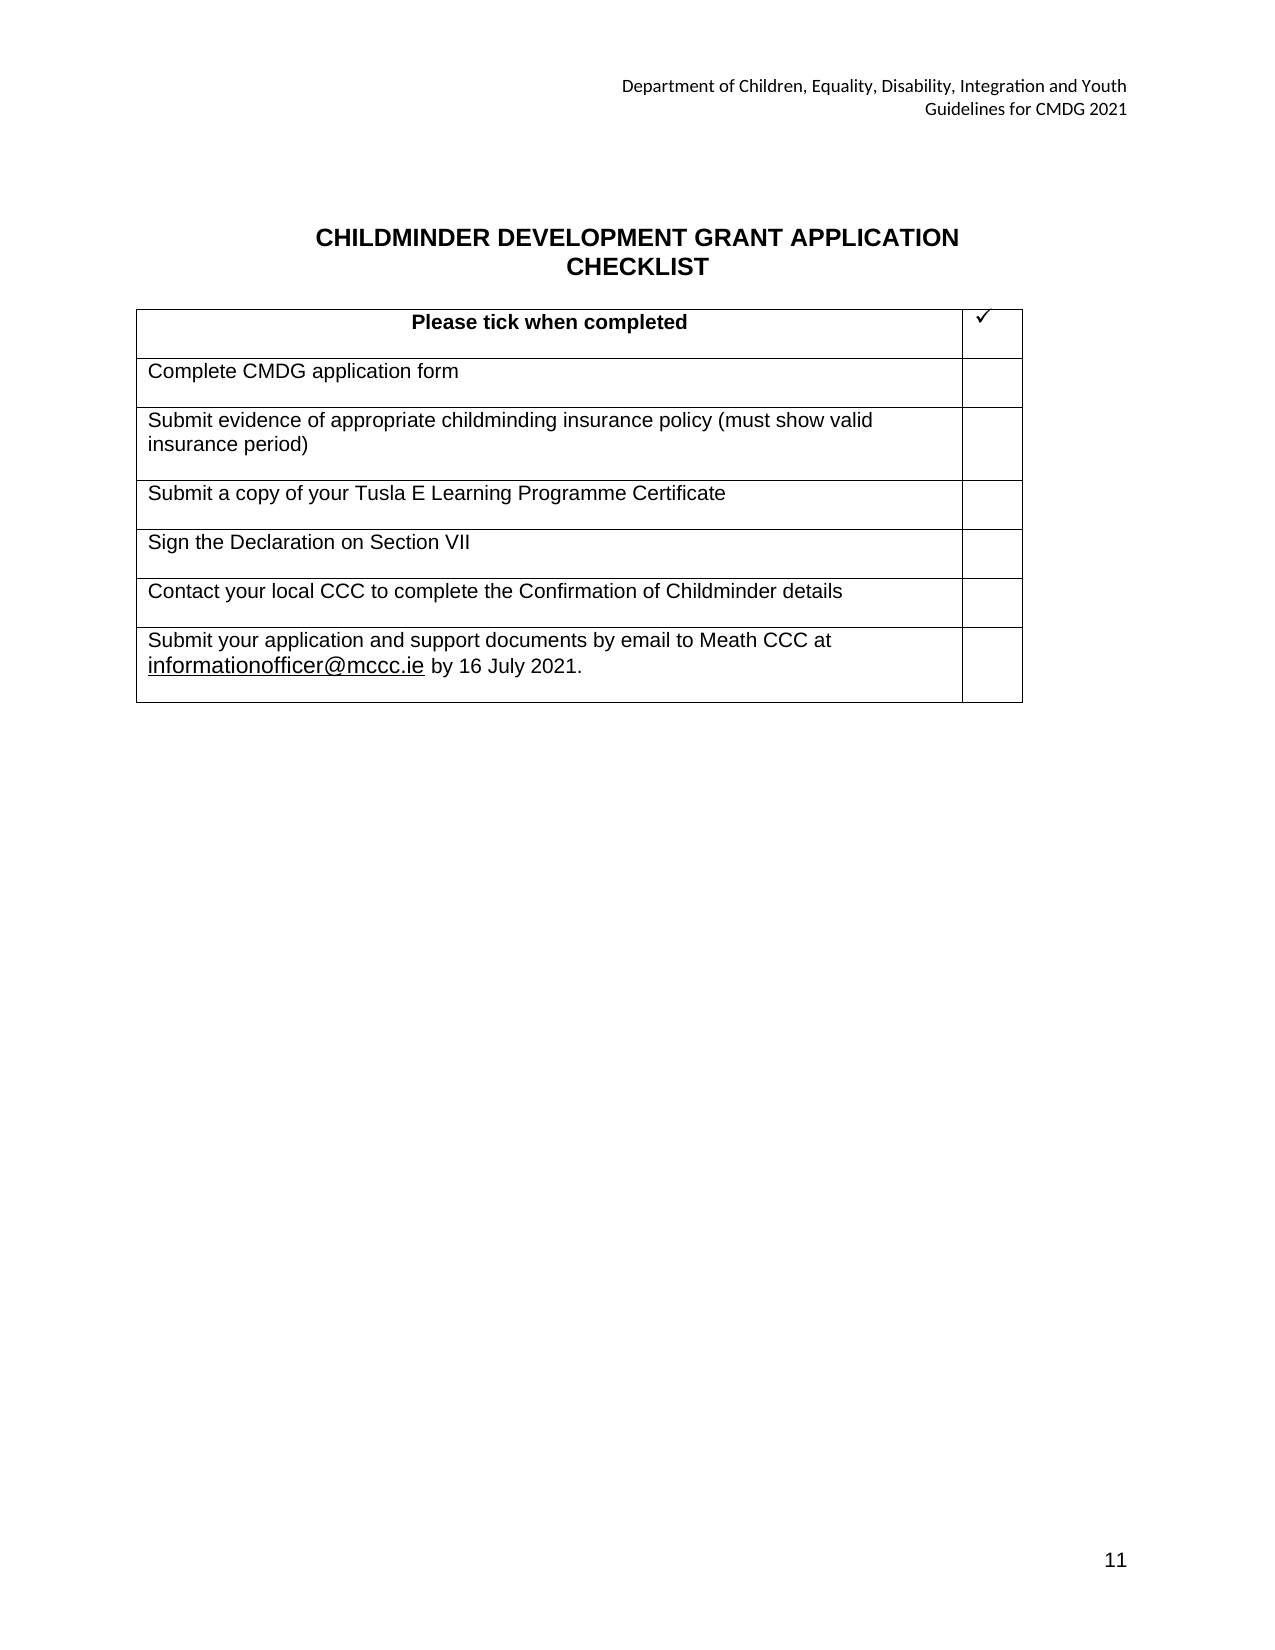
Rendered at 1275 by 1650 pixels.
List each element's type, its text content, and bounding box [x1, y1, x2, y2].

table_header Please tick when completed [137, 310, 962, 358]
table_cell [963, 530, 1022, 578]
table_cell Submit a copy of your Tusla E Learning Programme Certificate [137, 481, 962, 529]
table_cell [963, 628, 1022, 702]
table_cell [963, 408, 1022, 480]
table_cell Submit your application and support documents by email to Meath CCC at informationofficer@mccc.ie by 16 July 2021. [137, 628, 962, 702]
table_header [963, 310, 1022, 358]
table_cell Submit evidence of appropriate childminding insurance policy (must show valid insurance period) [137, 408, 962, 480]
table_cell [963, 359, 1022, 407]
table_cell Complete CMDG application form [137, 359, 962, 407]
text CHECKLIST [148, 252, 1127, 280]
table_cell [963, 579, 1022, 627]
text CHILDMINDER DEVELOPMENT GRANT APPLICATION [148, 223, 1127, 252]
table_cell Sign the Declaration on Section VII [137, 530, 962, 578]
table_cell [963, 481, 1022, 529]
table_cell Contact your local CCC to complete the Confirmation of Childminder details [137, 579, 962, 627]
